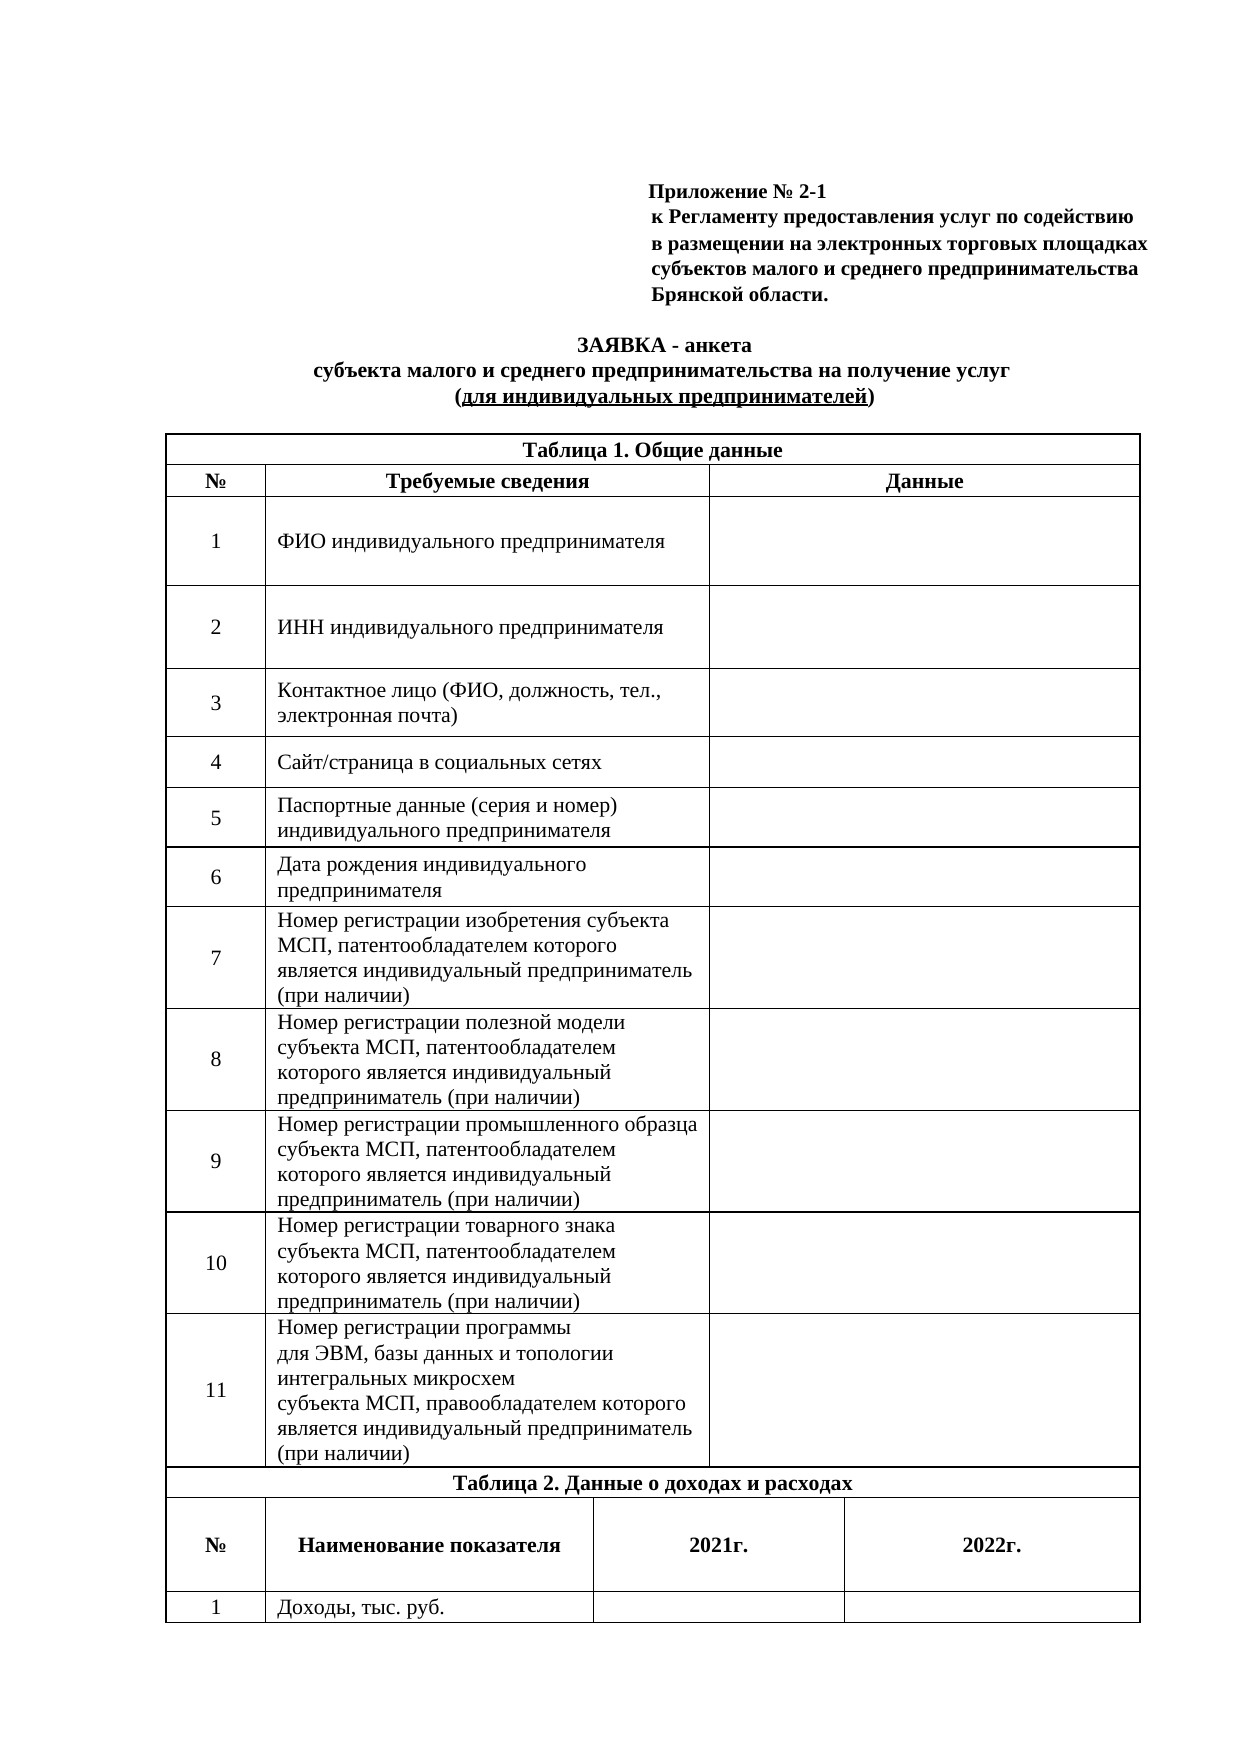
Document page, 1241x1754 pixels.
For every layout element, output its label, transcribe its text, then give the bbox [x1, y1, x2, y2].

table_cell 3 [167, 669, 265, 736]
table_cell Контактное лицо (ФИО, должность, тел., электронная почта) [266, 669, 709, 736]
list субъектов малого и среднего предпринимательства [177, 256, 1152, 280]
table_cell Таблица 2. Данные о доходах и расходах [167, 1468, 1139, 1497]
table_cell Требуемые сведения [266, 465, 709, 496]
table_cell 4 [167, 737, 265, 787]
table_cell 7 [167, 907, 265, 1008]
table_cell Наименование показателя [266, 1498, 593, 1591]
table_cell [710, 497, 1139, 585]
table_cell ФИО индивидуального предпринимателя [266, 497, 709, 585]
table_cell Номер регистрации программы для ЭВМ, базы данных и топологии интегральных микросхем субъекта МСП, правообладателем которого является индивидуальный предприниматель (при наличии) [266, 1314, 709, 1466]
table_cell 9 [167, 1111, 265, 1211]
table_cell [710, 1009, 1139, 1109]
table_cell 10 [167, 1213, 265, 1313]
table_cell 2022г. [845, 1498, 1139, 1591]
table_cell [710, 737, 1139, 787]
table_cell [710, 848, 1139, 906]
table_cell 1 [167, 497, 265, 585]
table_cell 11 [167, 1314, 265, 1466]
table_cell [845, 1592, 1139, 1622]
table_cell ИНН индивидуального предпринимателя [266, 586, 709, 668]
table_cell [710, 907, 1139, 1008]
table_cell Номер регистрации товарного знака субъекта МСП, патентообладателем которого является индивидуальный предприниматель (при наличии) [266, 1213, 709, 1313]
table_cell [710, 1213, 1139, 1313]
table_cell Данные [710, 465, 1139, 496]
table_cell Доходы, тыс. руб. [266, 1592, 593, 1622]
table_cell Номер регистрации промышленного образца субъекта МСП, патентообладателем которого является индивидуальный предприниматель (при наличии) [266, 1111, 709, 1211]
table_cell Паспортные данные (серия и номер) индивидуального предпринимателя [266, 788, 709, 846]
table_header Таблица 1. Общие данные [167, 435, 1139, 464]
text ЗАЯВКА - анкета субъекта малого и среднего предпринимательства на получение услуг (для индивидуальных предпринимателей) [177, 332, 1152, 408]
table_cell 5 [167, 788, 265, 846]
list в размещении на электронных торговых площадках [177, 230, 1152, 254]
table_cell [710, 669, 1139, 736]
table_cell Дата рождения индивидуального предпринимателя [266, 848, 709, 906]
list к Регламенту предоставления услуг по содействию [177, 204, 1152, 228]
table_cell 2021г. [594, 1498, 844, 1591]
table_cell 1 [167, 1592, 265, 1622]
table_cell [710, 586, 1139, 668]
table_cell № [167, 1498, 265, 1591]
table_cell [710, 1111, 1139, 1211]
table_cell Сайт/страница в социальных сетях [266, 737, 709, 787]
table_cell 2 [167, 586, 265, 668]
table_cell [710, 788, 1139, 846]
table_cell 8 [167, 1009, 265, 1109]
table_cell [710, 1314, 1139, 1466]
table_cell Номер регистрации полезной модели субъекта МСП, патентообладателем которого является индивидуальный предприниматель (при наличии) [266, 1009, 709, 1109]
table_cell Номер регистрации изобретения субъекта МСП, патентообладателем которого является индивидуальный предприниматель (при наличии) [266, 907, 709, 1008]
table_cell 6 [167, 848, 265, 906]
list Приложение № 2-1 [252, 178, 1152, 203]
list Брянской области. [177, 282, 1152, 306]
table_cell [594, 1592, 844, 1622]
table_cell № [167, 465, 265, 496]
